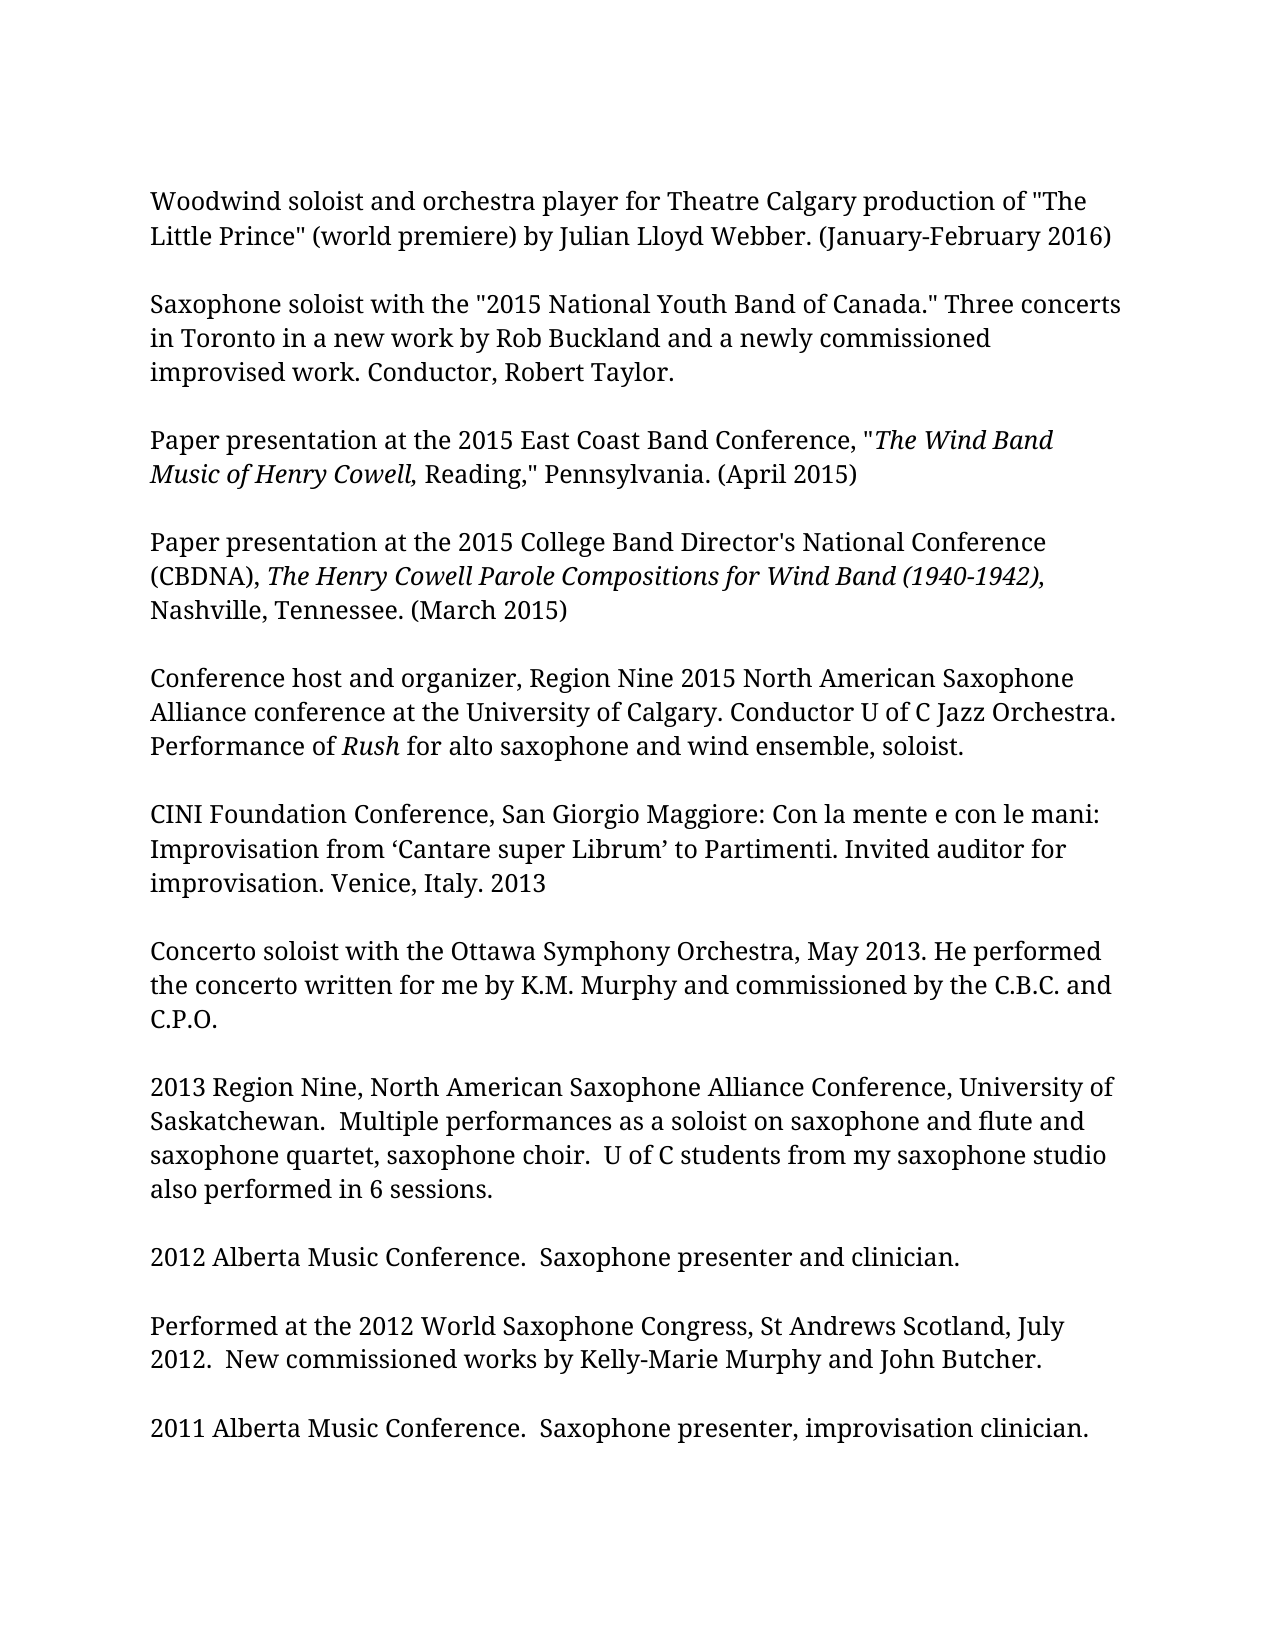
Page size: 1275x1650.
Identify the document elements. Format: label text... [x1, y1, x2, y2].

text Paper presentation at the 2015 College Band Director's National Conference (CBDNA), The Henry Cowell Parole Compositions for Wind Band (1940-1942), Nashville, Tennessee. (March 2015) [150, 525, 1125, 627]
text Conference host and organizer, Region Nine 2015 North American Saxophone Alliance conference at the University of Calgary. Conductor U of C Jazz Orchestra. Performance of Rush for alto saxophone and wind ensemble, soloist. [150, 661, 1125, 763]
text CINI Foundation Conference, San Giorgio Maggiore: Con la mente e con le mani: Improvisation from ‘Cantare super Librum’ to Partimenti. Invited auditor for improvisation. Venice, Italy. 2013 [150, 797, 1125, 899]
text Saxophone soloist with the "2015 National Youth Band of Canada." Three concerts in Toronto in a new work by Rob Buckland and a newly commissioned improvised work. Conductor, Robert Taylor. [150, 286, 1125, 388]
text 2012 Alberta Music Conference. Saxophone presenter and clinician. [150, 1240, 1125, 1274]
text Woodwind soloist and orchestra player for Theatre Calgary production of "The Little Prince" (world premiere) by Julian Lloyd Webber. (January-February 2016) [150, 184, 1125, 252]
text Concerto soloist with the Ottawa Symphony Orchestra, May 2013. He performed the concerto written for me by K.M. Murphy and commissioned by the C.B.C. and C.P.O. [150, 933, 1125, 1036]
text 2013 Region Nine, North American Saxophone Alliance Conference, University of Saskatchewan. Multiple performances as a soloist on saxophone and flute and saxophone quartet, saxophone choir. U of C students from my saxophone studio also performed in 6 sessions. [150, 1070, 1125, 1206]
text Performed at the 2012 World Saxophone Congress, St Andrews Scotland, July 2012. New commissioned works by Kelly-Marie Murphy and John Butcher. [150, 1308, 1125, 1376]
text 2011 Alberta Music Conference. Saxophone presenter, improvisation clinician. [150, 1410, 1125, 1444]
text Paper presentation at the 2015 East Coast Band Conference, "The Wind Band Music of Henry Cowell, Reading," Pennsylvania. (April 2015) [150, 422, 1125, 491]
